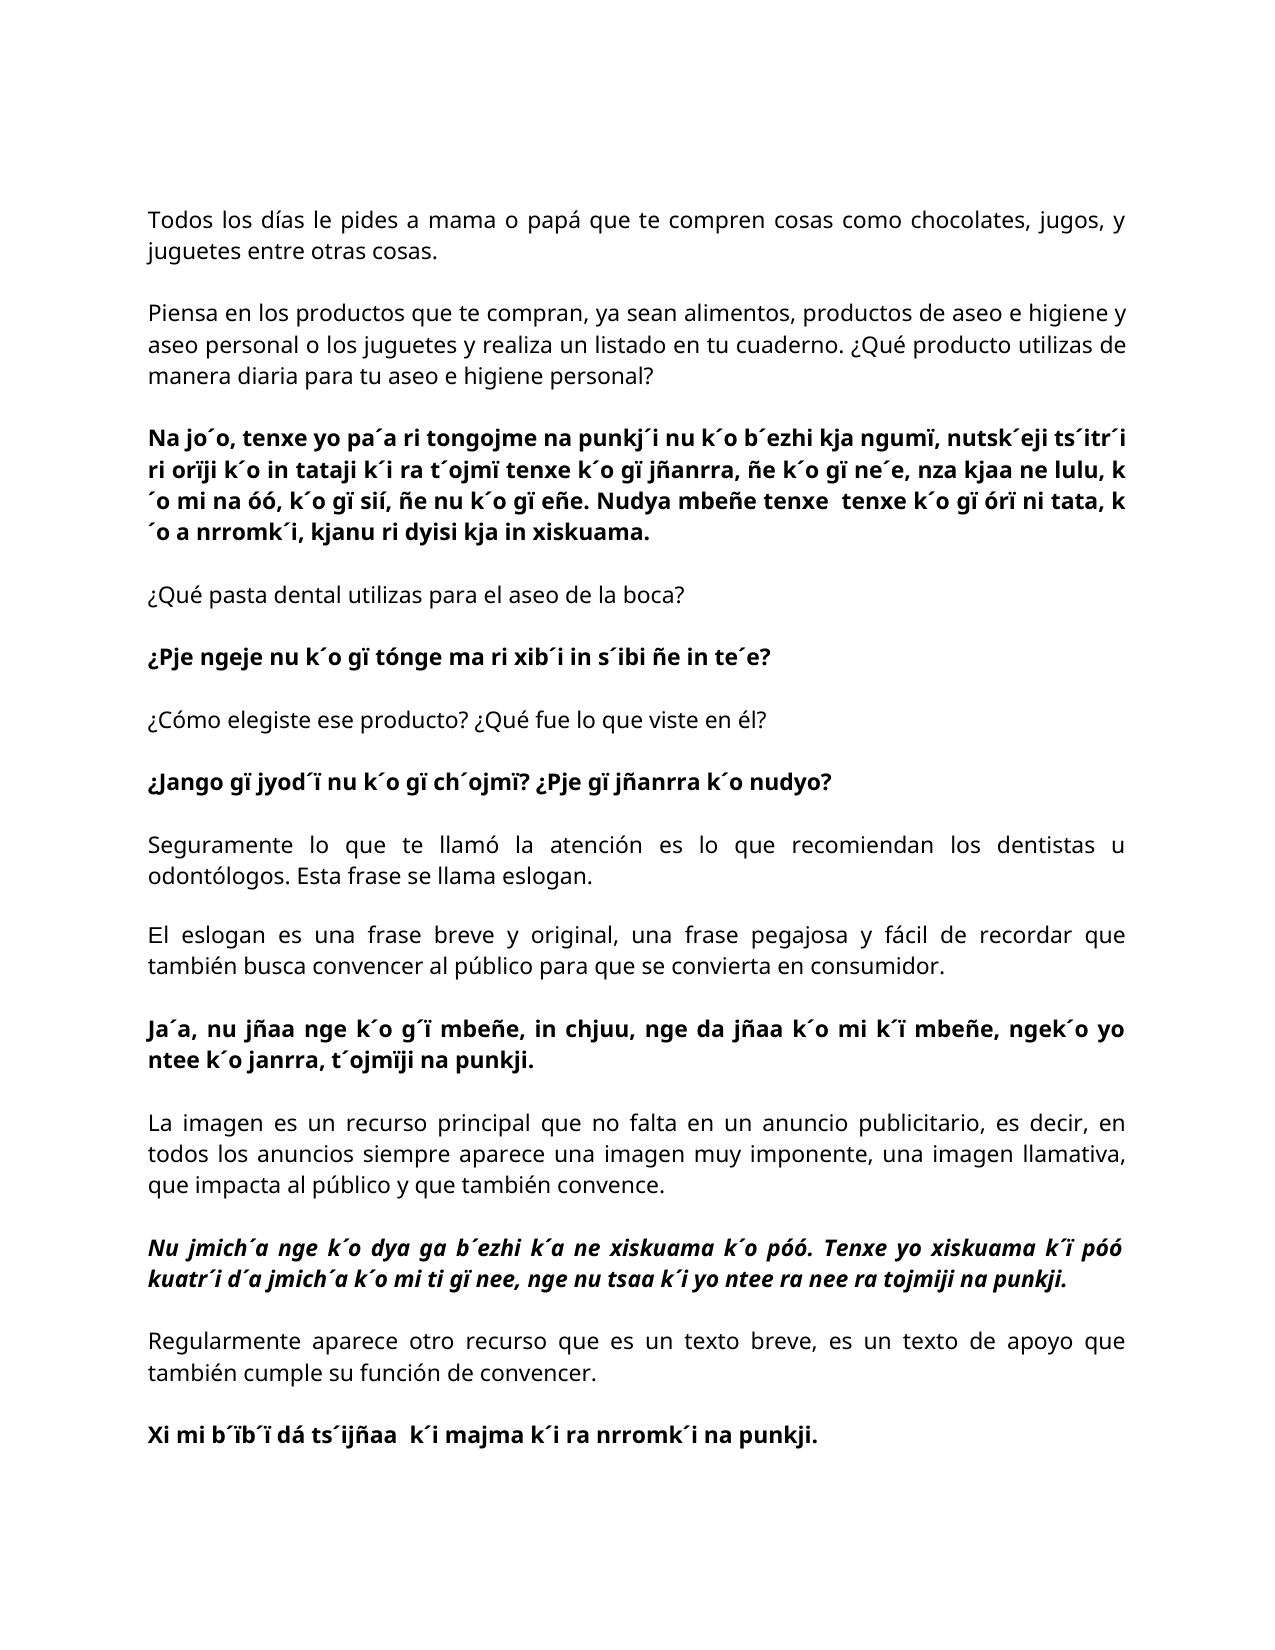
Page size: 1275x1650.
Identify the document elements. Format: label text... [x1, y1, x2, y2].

text Regularmente aparece otro recurso que es un texto breve, es un texto de apoyo que también cumple su función de convencer. [148, 1325, 1127, 1388]
text ¿Jango gï jyod´ï nu k´o gï ch´ojmï? ¿Pje gï jñanrra k´o nudyo? [148, 766, 1127, 797]
text ¿Cómo elegiste ese producto? ¿Qué fue lo que viste en él? [148, 703, 1127, 735]
text ¿Qué pasta dental utilizas para el aseo de la boca? [148, 578, 1127, 610]
text El eslogan es una frase breve y original, una frase pegajosa y fácil de recordar que también busca convencer al público para que se convierta en consumidor. [148, 919, 1127, 982]
text ¿Pje ngeje nu k´o gï tónge ma ri xib´i in s´ibi ñe in te´e? [148, 641, 1127, 672]
text Xi mi b´ïb´ï dá ts´ijñaa k´i majma k´i ra nrromk´i na punkji. [148, 1419, 1127, 1450]
text Nu jmich´a nge k´o dya ga b´ezhi k´a ne xiskuama k´o póó. Tenxe yo xiskuama k´ï póó kuatr´i d´a jmich´a k´o mi ti gï nee, nge nu tsaa k´i yo ntee ra nee ra tojmiji na punkji. [148, 1232, 1127, 1294]
text Seguramente lo que te llamó la atención es lo que recomiendan los dentistas u odontólogos. Esta frase se llama eslogan. [148, 828, 1127, 891]
text Piensa en los productos que te compran, ya sean alimentos, productos de aseo e higiene y aseo personal o los juguetes y realiza un listado en tu cuaderno. ¿Qué producto utilizas de manera diaria para tu aseo e higiene personal? [148, 297, 1127, 391]
text La imagen es un recurso principal que no falta en un anuncio publicitario, es decir, en todos los anuncios siempre aparece una imagen muy imponente, una imagen llamativa, que impacta al público y que también convence. [148, 1107, 1127, 1200]
text Na jo´o, tenxe yo pa´a ri tongojme na punkj´i nu k´o b´ezhi kja ngumï, nutsk´eji ts´itr´i ri orïji k´o in tataji k´i ra t´ojmï tenxe k´o gï jñanrra, ñe k´o gï ne´e, nza kjaa ne lulu, k´o mi na óó, k´o gï sií, ñe nu k´o gï eñe. Nudya mbeñe tenxe tenxe k´o gï órï ni tata, k´o a nrromk´i, kjanu ri dyisi kja in xiskuama. [148, 422, 1127, 547]
text Ja´a, nu jñaa nge k´o g´ï mbeñe, in chjuu, nge da jñaa k´o mi k´ï mbeñe, ngek´o yo ntee k´o janrra, t´ojmïji na punkji. [148, 1013, 1127, 1075]
text Todos los días le pides a mama o papá que te compren cosas como chocolates, jugos, y juguetes entre otras cosas. [148, 203, 1127, 266]
